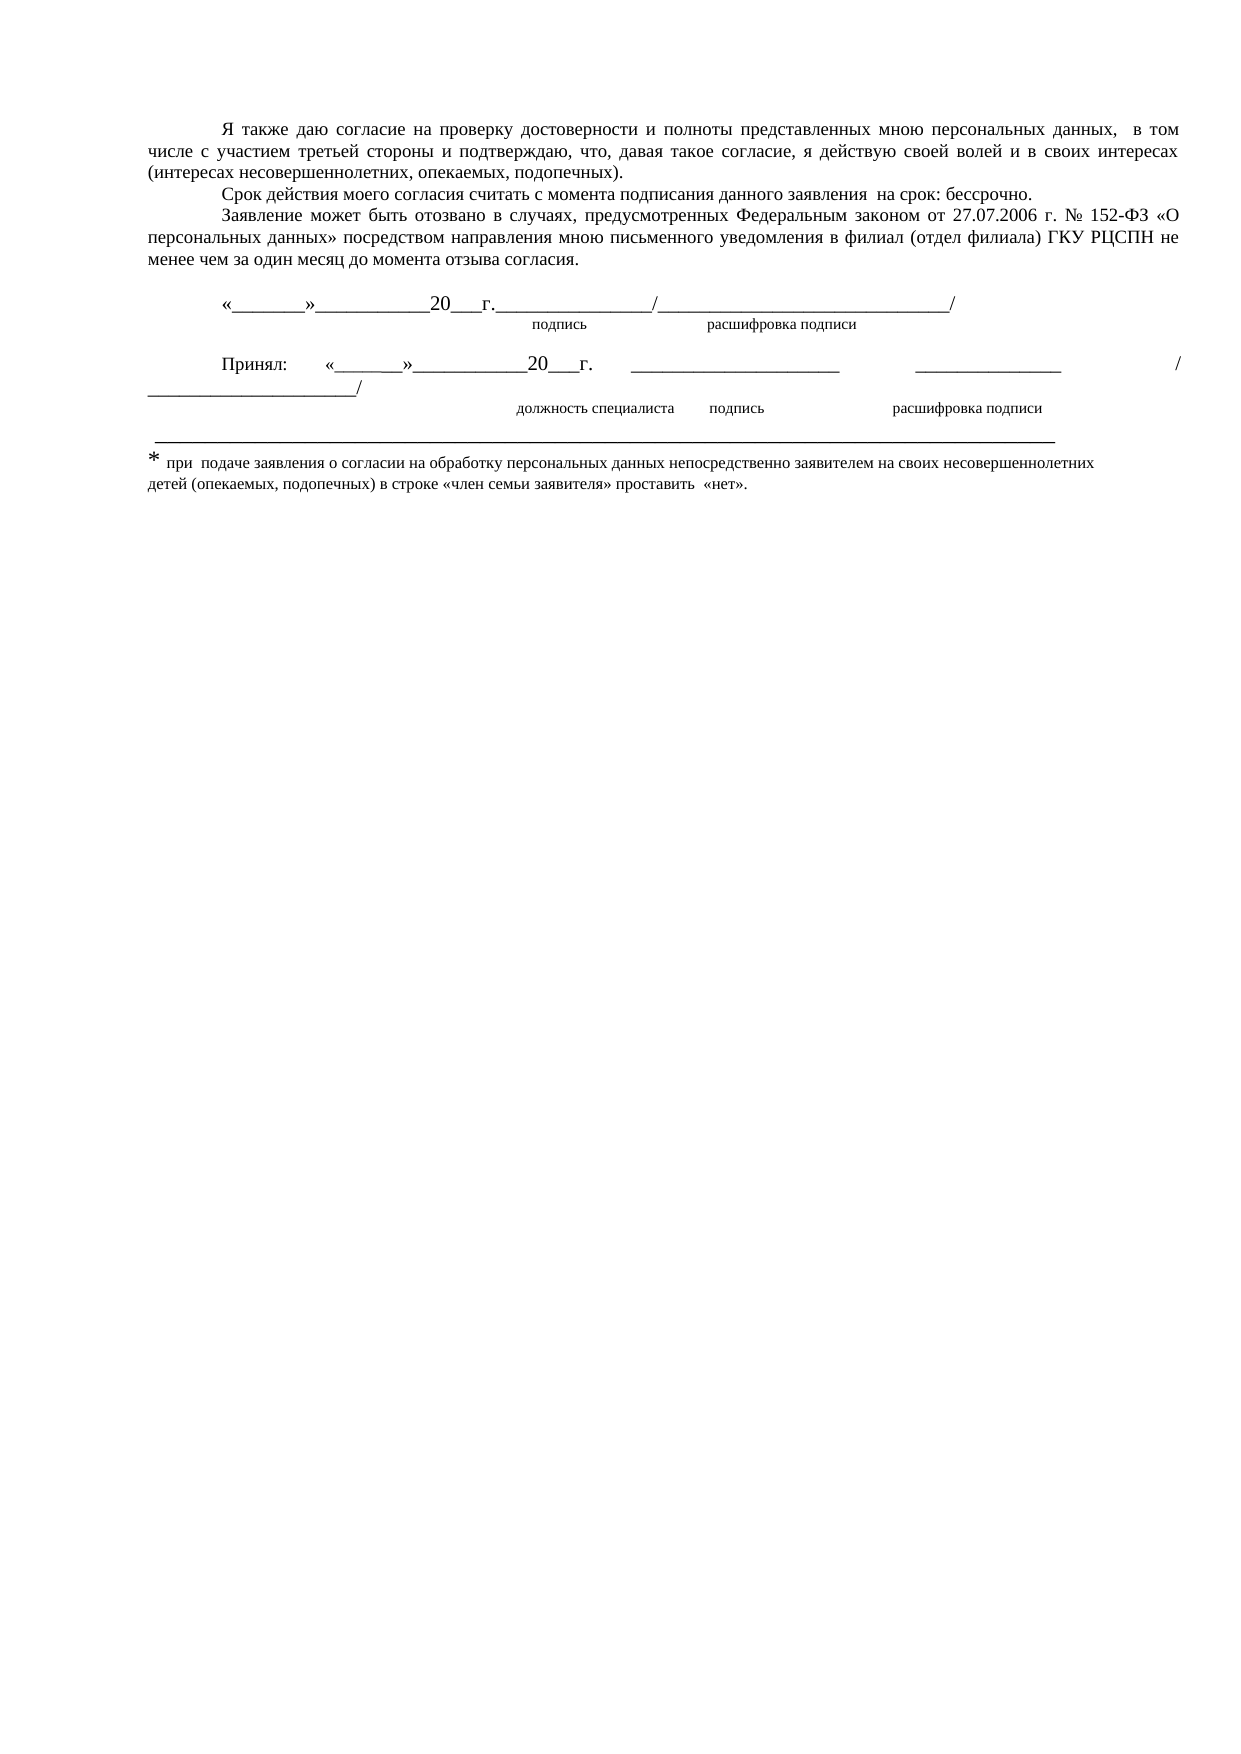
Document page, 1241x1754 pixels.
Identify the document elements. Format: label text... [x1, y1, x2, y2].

text Я также даю согласие на проверку достоверности и полноты представленных мною персональных данных, в том числе с участием третьей стороны и подтверждаю, что, давая такое согласие, я действую своей волей и в своих интересах (интересах несовершеннолетних, опекаемых, подопечных). [148, 118, 1181, 183]
text подпись расшифровка подписи [443, 315, 1181, 333]
text Заявление может быть отозвано в случаях, предусмотренных Федеральным законом от 27.07.2006 г. № 152-ФЗ «О персональных данных» посредством направления мною письменного уведомления в филиал (отдел филиала) ГКУ РЦСПН не менее чем за один месяц до момента отзыва согласия. [148, 204, 1181, 269]
text Срок действия моего согласия считать с момента подписания данного заявления на срок: бессрочно. [148, 183, 1181, 204]
text * при подаче заявления о согласии на обработку персональных данных непосредственно заявителем на своих несовершеннолетних детей (опекаемых, подопечных) в строке «член семьи заявителя» проставить «нет». [148, 445, 1181, 493]
text Принял: «_______»___________20___г. ____________________ ______________ / ____________________/ [148, 351, 1181, 399]
text «_______»___________20___г._______________/____________________________/ [148, 291, 1181, 315]
text ________________________________________________________________________ [148, 417, 1181, 445]
text должность специалиста подпись расшифровка подписи [148, 399, 1181, 417]
